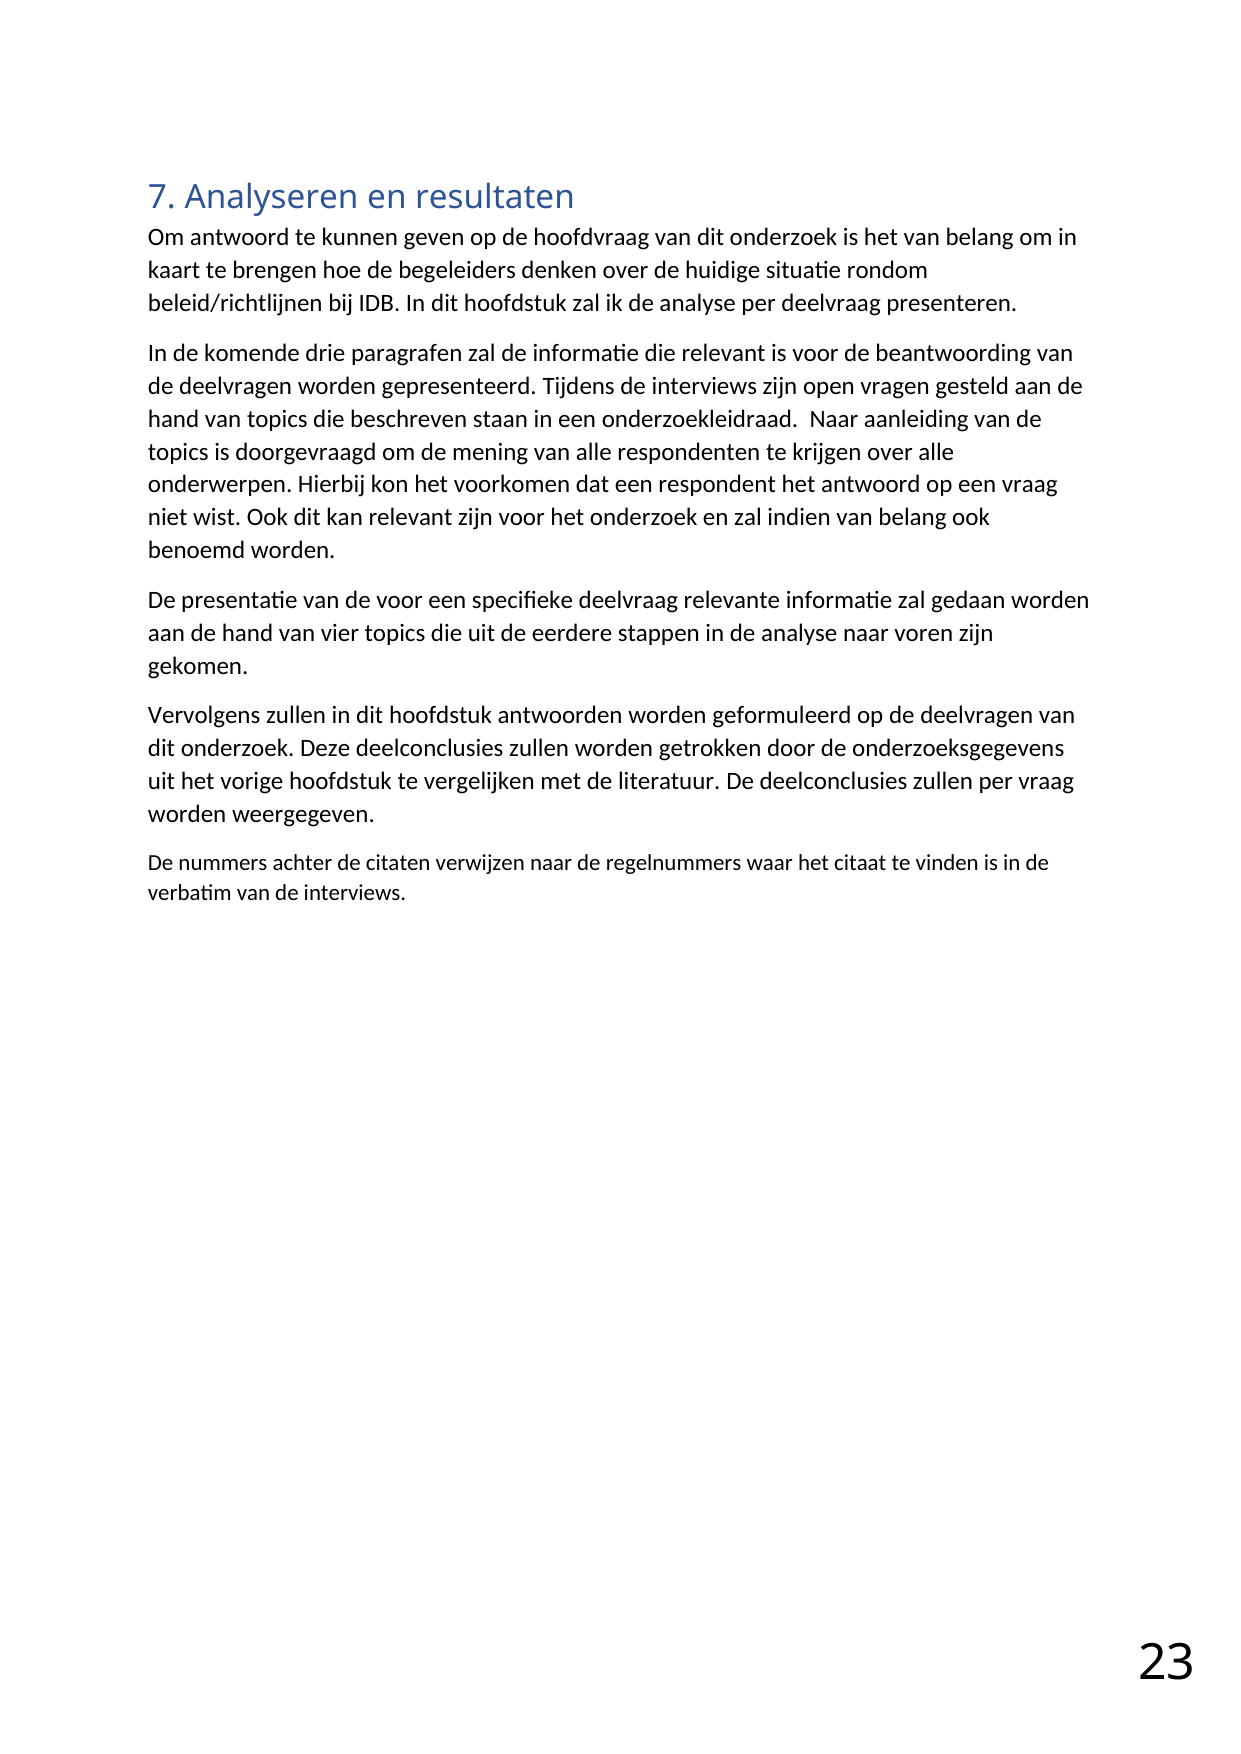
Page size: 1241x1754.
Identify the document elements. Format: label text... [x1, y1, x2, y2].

text Vervolgens zullen in dit hoofdstuk antwoorden worden geformuleerd op de deelvragen van dit onderzoek. Deze deelconclusies zullen worden getrokken door de onderzoeksgegevens uit het vorige hoofdstuk te vergelijken met de literatuur. De deelconclusies zullen per vraag worden weergegeven. [148, 699, 1093, 829]
text In de komende drie paragrafen zal de informatie die relevant is voor de beantwoording van de deelvragen worden gepresenteerd. Tijdens de interviews zijn open vragen gesteld aan de hand van topics die beschreven staan in een onderzoekleidraad. Naar aanleiding van de topics is doorgevraagd om de mening van alle respondenten te krijgen over alle onderwerpen. Hierbij kon het voorkomen dat een respondent het antwoord op een vraag niet wist. Ook dit kan relevant zijn voor het onderzoek en zal indien van belang ook benoemd worden. [148, 337, 1093, 565]
text De presentatie van de voor een specifieke deelvraag relevante informatie zal gedaan worden aan de hand van vier topics die uit de eerdere stappen in de analyse naar voren zijn gekomen. [148, 584, 1093, 680]
subtitle 7. Analyseren en resultaten [148, 173, 1093, 218]
text Om antwoord te kunnen geven op de hoofdvraag van dit onderzoek is het van belang om in kaart te brengen hoe de begeleiders denken over de huidige situatie rondom beleid/richtlijnen bij IDB. In dit hoofdstuk zal ik de analyse per deelvraag presenteren. [148, 222, 1093, 318]
text De nummers achter de citaten verwijzen naar de regelnummers waar het citaat te vinden is in de verbatim van de interviews. [148, 848, 1093, 906]
